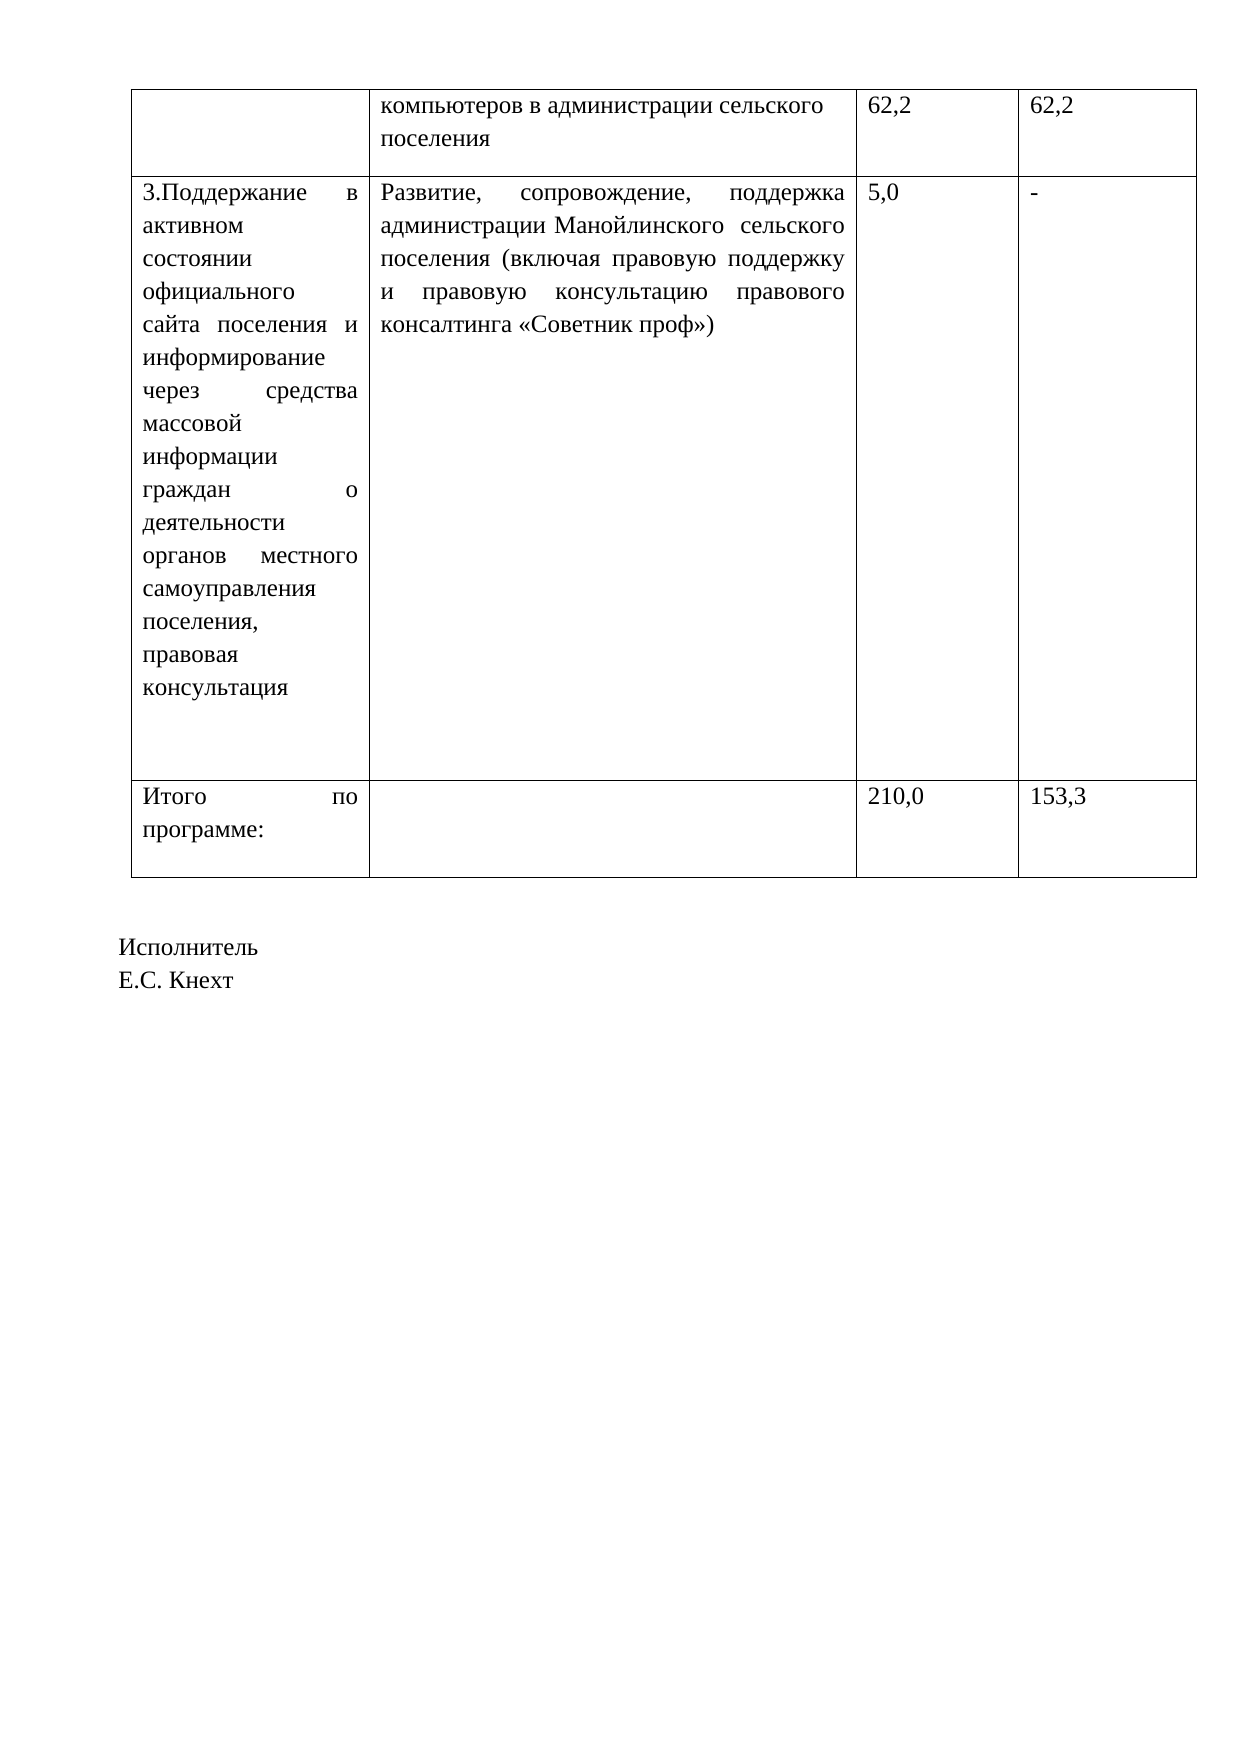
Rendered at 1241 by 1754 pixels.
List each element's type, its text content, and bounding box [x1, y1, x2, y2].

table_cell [370, 90, 856, 176]
table_cell 80,0 62,2 [857, 90, 1018, 176]
table_cell 153,3 [1019, 781, 1196, 877]
table_cell 61,7 62,2 [1019, 90, 1196, 176]
table_cell 3.Поддержание в активном состоянии официального сайта поселения и информирование через средства массовой информации граждан о деятельности органов местного самоуправления поселения, правовая консультация [132, 177, 369, 780]
table_cell [370, 781, 856, 877]
table_cell Итого по программе: [132, 781, 369, 877]
table_cell - [1019, 177, 1196, 780]
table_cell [132, 90, 369, 176]
text Е.С. Кнехт [118, 965, 1181, 994]
table_cell Развитие, сопровождение, поддержка администрации Манойлинского сельского поселения (включая правовую поддержку и правовую консультацию правового консалтинга «Советник проф») [370, 177, 856, 780]
table_cell 210,0 [857, 781, 1018, 877]
text Исполнитель [118, 932, 1181, 961]
table_cell 5,0 [857, 177, 1018, 780]
